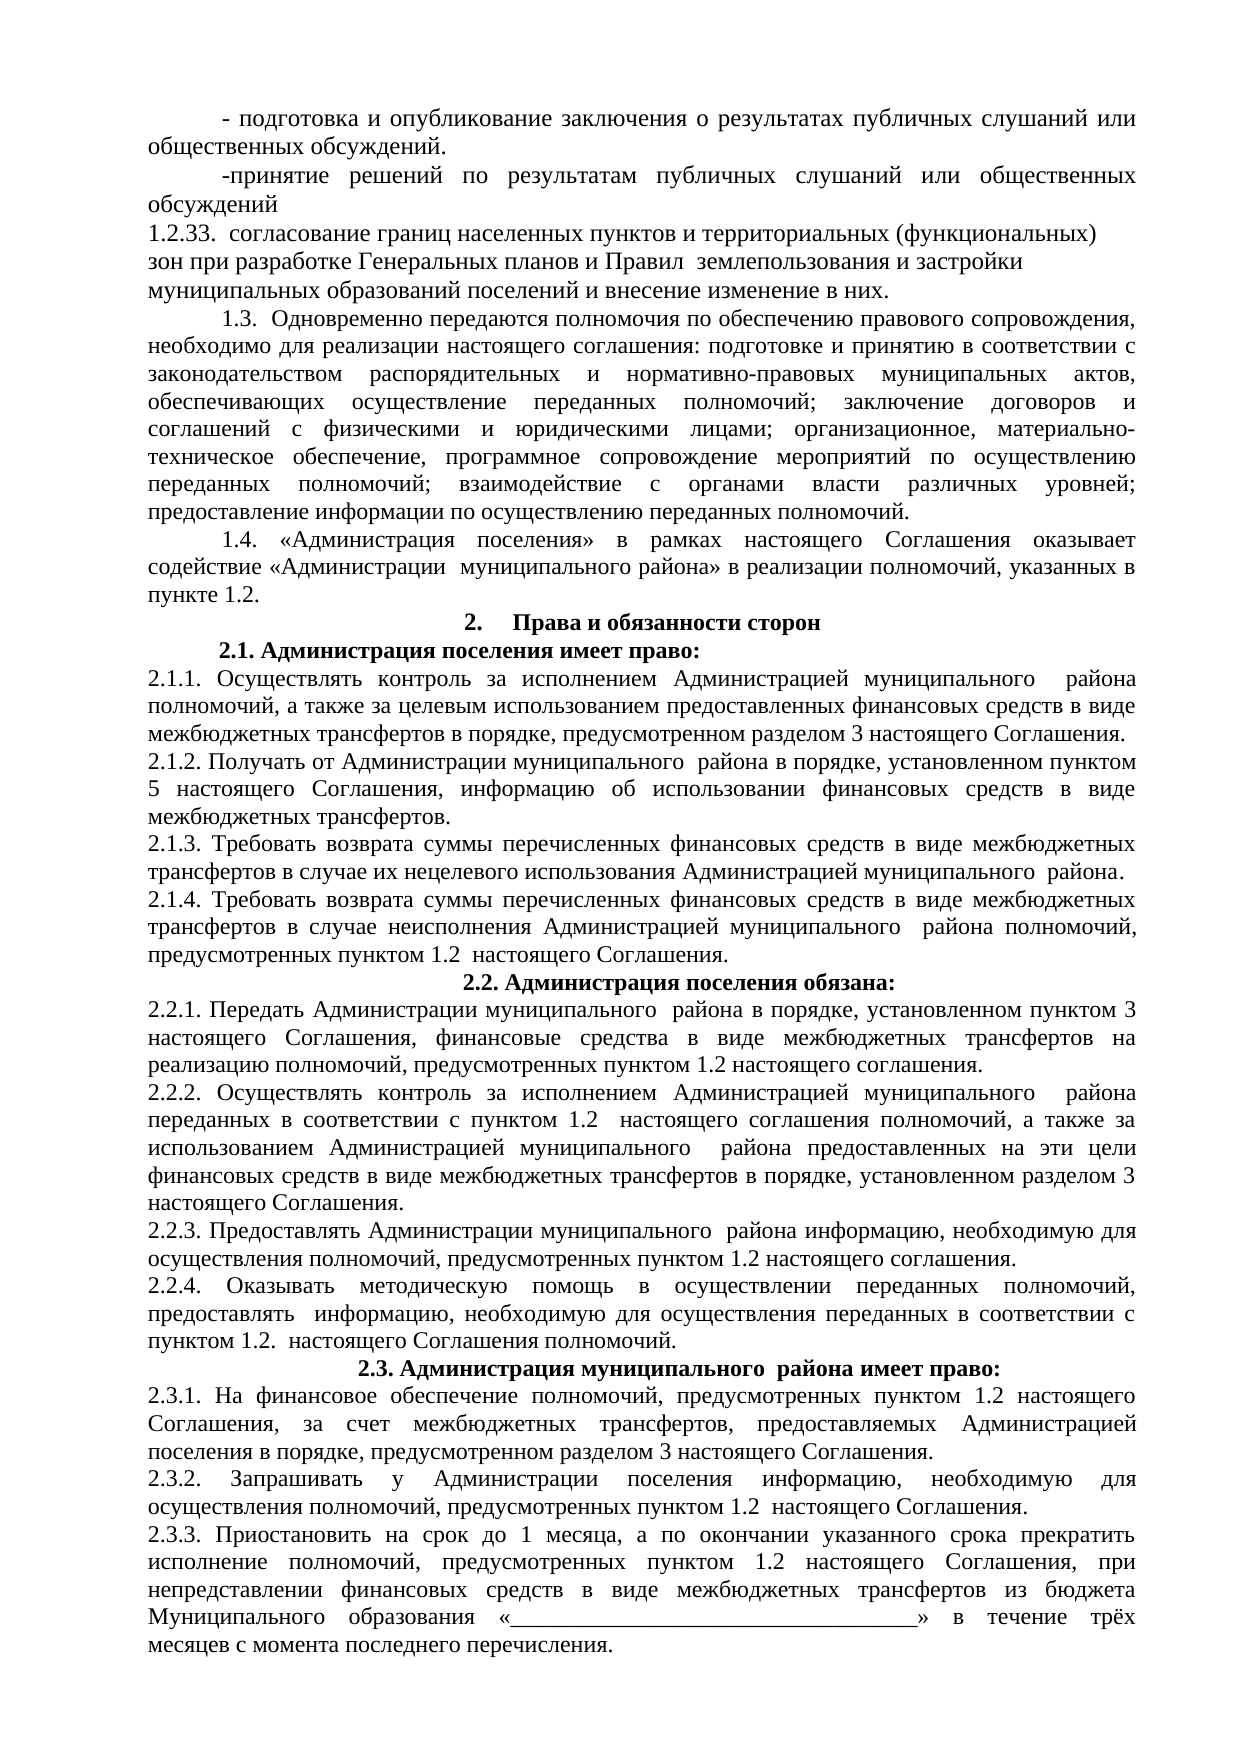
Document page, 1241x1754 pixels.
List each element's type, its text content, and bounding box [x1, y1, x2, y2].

text 2.3.3. Приостановить на срок до 1 месяца, а по окончании указанного срока прекратить исполнение полномочий, предусмотренных пунктом 1.2 настоящего Соглашения, при непредставлении финансовых средств в виде межбюджетных трансфертов из бюджета Муниципального образования «__________________________________» в течение трёх месяцев с момента последнего перечисления. [148, 1519, 1137, 1658]
text 2.1.1. Осуществлять контроль за исполнением Администрацией муниципального района полномочий, а также за целевым использованием предоставленных финансовых средств в виде межбюджетных трансфертов в порядке, предусмотренном разделом 3 настоящего Соглашения. [148, 664, 1137, 747]
text 1.4. «Администрация поселения» в рамках настоящего Соглашения оказывает содействие «Администрации муниципального района» в реализации полномочий, указанных в пункте 1.2. [148, 525, 1137, 607]
text 2.2.2. Осуществлять контроль за исполнением Администрацией муниципального района переданных в соответствии с пунктом 1.2 настоящего соглашения полномочий, а также за использованием Администрацией муниципального района предоставленных на эти цели финансовых средств в виде межбюджетных трансфертов в порядке, установленном разделом 3 настоящего Соглашения. [148, 1078, 1137, 1216]
text 2.2.3. Предоставлять Администрации муниципального района информацию, необходимую для осуществления полномочий, предусмотренных пунктом 1.2 настоящего соглашения. [148, 1216, 1137, 1271]
text 2.3.2. Запрашивать у Администрации поселения информацию, необходимую для осуществления полномочий, предусмотренных пунктом 1.2 настоящего Соглашения. [148, 1464, 1137, 1519]
text -принятие решений по результатам публичных слушаний или общественных обсуждений [148, 160, 1137, 218]
text 2.2.1. Передать Администрации муниципального района в порядке, установленном пунктом 3 настоящего Соглашения, финансовые средства в виде межбюджетных трансфертов на реализацию полномочий, предусмотренных пунктом 1.2 настоящего соглашения. [148, 995, 1137, 1078]
text 2.2.4. Оказывать методическую помощь в осуществлении переданных полномочий, предоставлять информацию, необходимую для осуществления переданных в соответствии с пунктом 1.2. настоящего Соглашения полномочий. [148, 1271, 1137, 1354]
text 2.1.4. Требовать возврата суммы перечисленных финансовых средств в виде межбюджетных трансфертов в случае неисполнения Администрацией муниципального района полномочий, предусмотренных пунктом 1.2 настоящего Соглашения. [148, 885, 1137, 967]
text 2.1.3. Требовать возврата суммы перечисленных финансовых средств в виде межбюджетных трансфертов в случае их нецелевого использования Администрацией муниципального района. [148, 829, 1137, 885]
text 2.3. Администрация муниципального района имеет право: [222, 1354, 1137, 1382]
text 1.3. Одновременно передаются полномочия по обеспечению правового сопровождения, необходимо для реализации настоящего соглашения: подготовке и принятию в соответствии с законодательством распорядительных и нормативно-правовых муниципальных актов, обеспечивающих осуществление переданных полномочий; заключение договоров и соглашений с физическими и юридическими лицами; организационное, материально-техническое обеспечение, программное сопровождение мероприятий по осуществлению переданных полномочий; взаимодействие с органами власти различных уровней; предоставление информации по осуществлению переданных полномочий. [148, 304, 1137, 525]
text 1.2.33. согласование границ населенных пунктов и территориальных (функциональных) зон при разработке Генеральных планов и Правил землепользования и застройки муниципальных образований поселений и внесение изменение в них. [148, 218, 1137, 304]
text 2.2. Администрация поселения обязана: [148, 967, 1137, 995]
text - подготовка и опубликование заключения о результатах публичных слушаний или общественных обсуждений. [148, 103, 1137, 160]
text 2.1. Администрация поселения имеет право: [218, 636, 1137, 664]
list Права и обязанности сторон [148, 607, 1137, 636]
text 2.3.1. На финансовое обеспечение полномочий, предусмотренных пунктом 1.2 настоящего Соглашения, за счет межбюджетных трансфертов, предоставляемых Администрацией поселения в порядке, предусмотренном разделом 3 настоящего Соглашения. [148, 1382, 1137, 1464]
text 2.1.2. Получать от Администрации муниципального района в порядке, установленном пунктом 5 настоящего Соглашения, информацию об использовании финансовых средств в виде межбюджетных трансфертов. [148, 747, 1137, 829]
